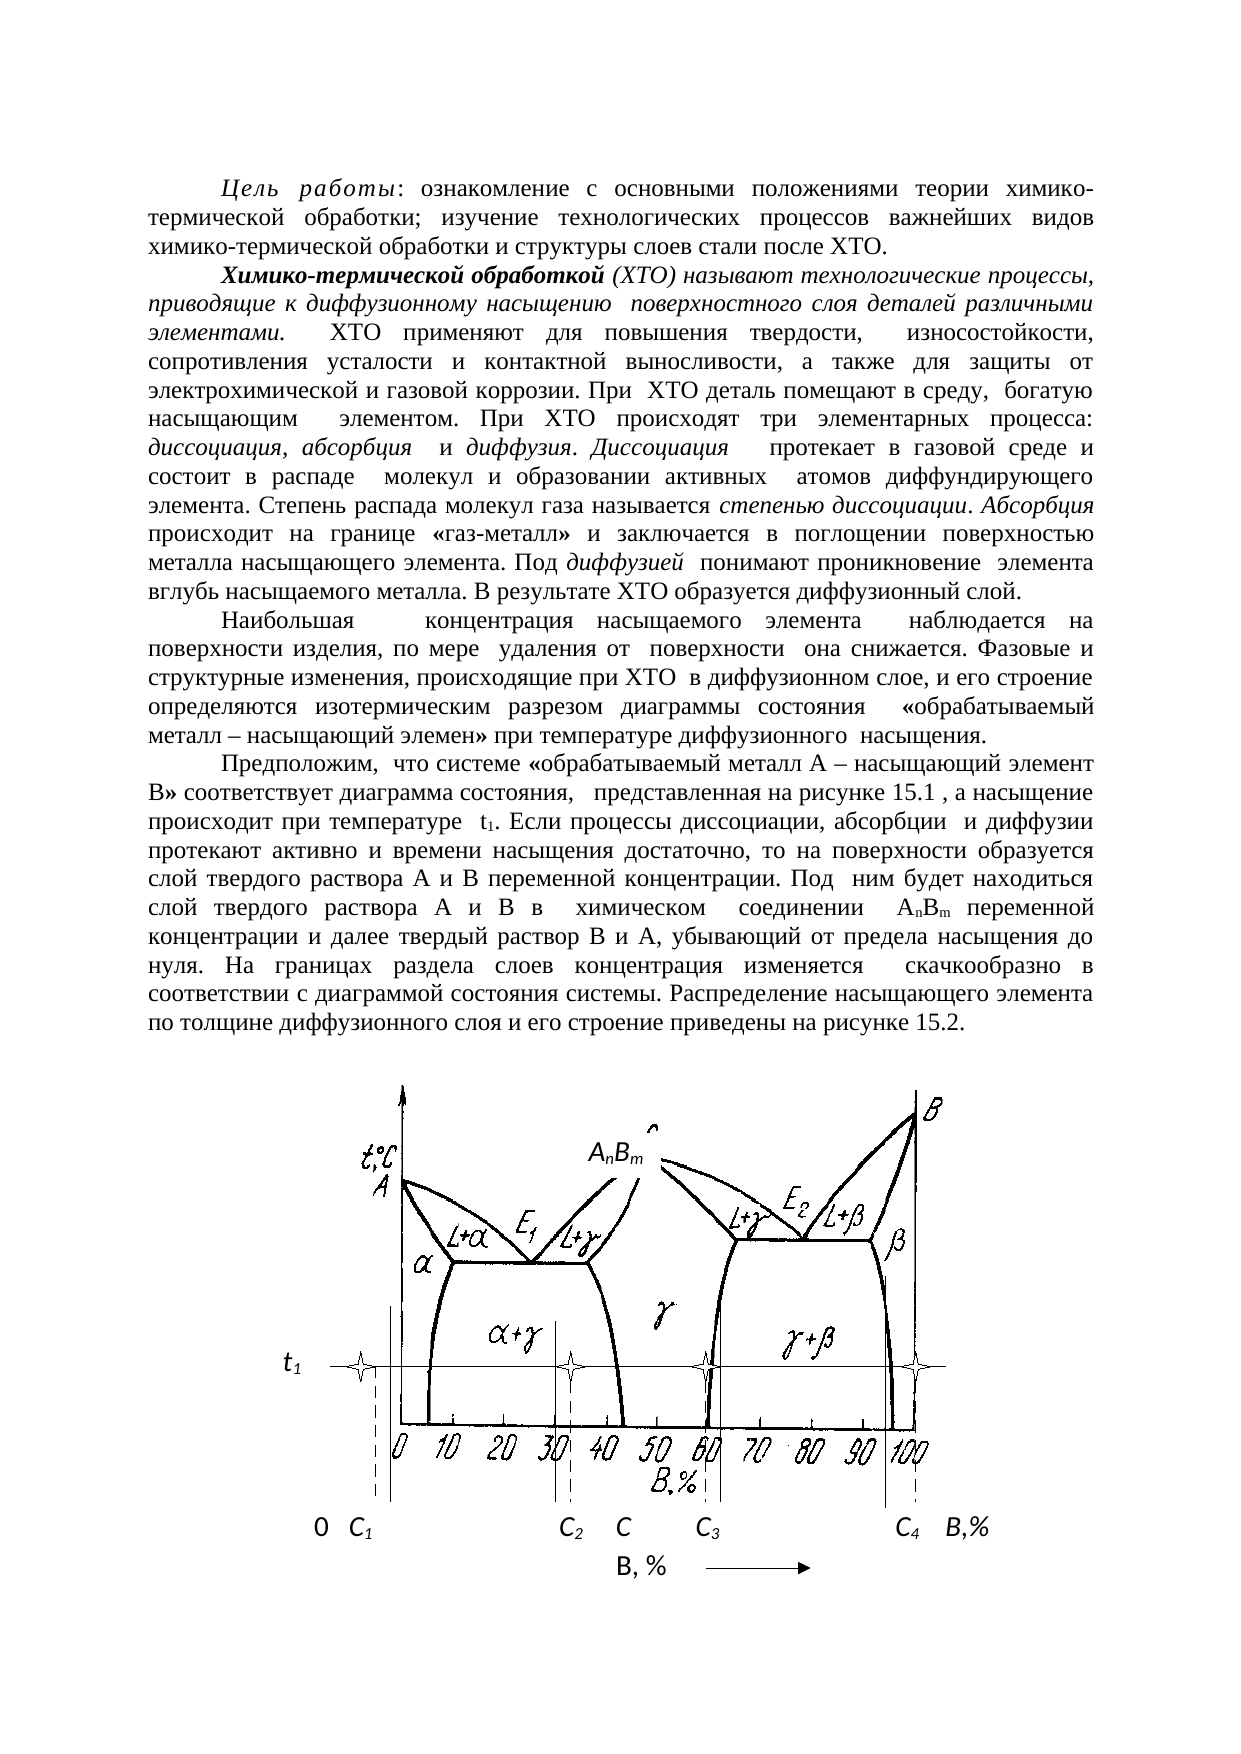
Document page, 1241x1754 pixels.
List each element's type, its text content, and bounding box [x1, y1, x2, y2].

text Наибольшая концентрация насыщаемого элемента наблюдается на поверхности изделия, по мере удаления от поверхности она снижается. Фазовые и структурные изменения, происходящие при ХТО в диффузионном слое, и его строение определяются изотермическим разрезом диаграммы состояния «обрабатываемый металл – насыщающий элемен» при температуре диффузионного насыщения. [148, 605, 1094, 748]
text Цель работы: ознакомление с основными положениями теории химико-термической обработки; изучение технологических процессов важнейших видов химико-термической обработки и структуры слоев стали после ХТО. [148, 173, 1094, 260]
text Предположим, что системе «обрабатываемый металл А – насыщающий элемент В» соответствует диаграмма состояния, представленная на рисунке 15.1 , а насыщение происходит при температуре t1. Если процессы диссоциации, абсорбции и диффузии протекают активно и времени насыщения достаточно, то на поверхности образуется слой твердого раствора А и В переменной концентрации. Под ним будет находиться слой твердого раствора А и В в химическом соединении АnВm переменной концентрации и далее твердый раствор В и А, убывающий от предела насыщения до нуля. На границах раздела слоев концентрация изменяется скачкообразно в соответствии с диаграммой состояния системы. Распределение насыщающего элемента по толщине диффузионного слоя и его строение приведены на рисунке 15.2. [148, 748, 1094, 1036]
picture [345, 1367, 885, 1509]
text Химико-термической обработкой (ХТО) называют технологические процессы, приводящие к диффузионному насыщению поверхностного слоя деталей различными элементами. ХТО применяют для повышения твердости, износостойкости, сопротивления усталости и контактной выносливости, а также для защиты от электрохимической и газовой коррозии. При ХТО деталь помещают в среду, богатую насыщающим элементом. При ХТО происходят три элементарных процесса: диссоциация, абсорбция и диффузия. Диссоциация протекает в газовой среде и состоит в распаде молекул и образовании активных атомов диффундирующего элемента. Степень распада молекул газа называется степенью диссоциации. Абсорбция происходит на границе «газ-металл» и заключается в поглощении поверхностью металла насыщающего элемента. Под диффузией понимают проникновение элемента вглубь насыщаемого металла. В результате ХТО образуется диффузионный слой. [148, 260, 1094, 605]
picture [345, 1064, 970, 1508]
